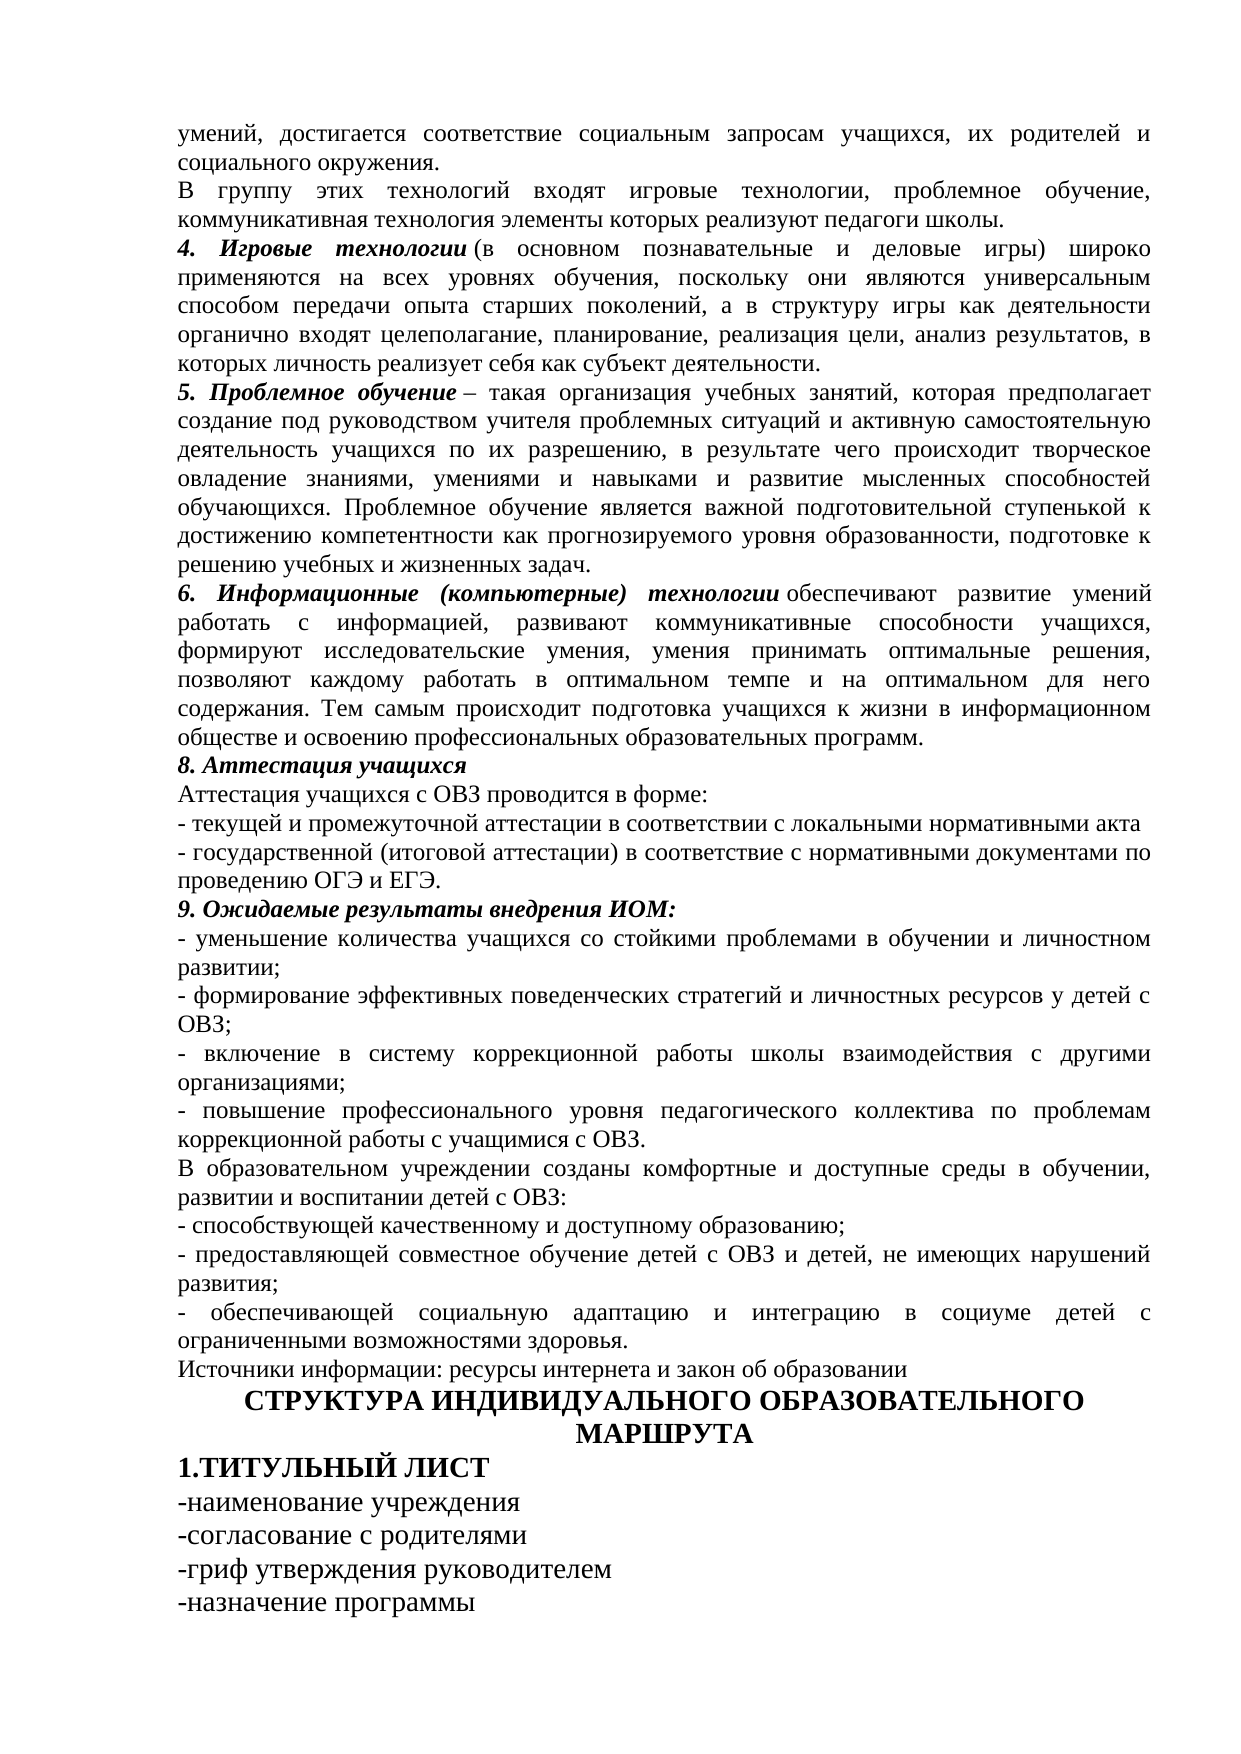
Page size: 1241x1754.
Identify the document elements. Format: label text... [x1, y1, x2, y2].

text - формирование эффективных поведенческих стратегий и личностных ресурсов у детей с ОВЗ; [177, 981, 1152, 1038]
text -наименование учреждения [177, 1484, 1152, 1517]
text - способствующей качественному и доступному образованию; [177, 1211, 1152, 1239]
text - государственной (итоговой аттестации) в соответствие с нормативными документами по проведению ОГЭ и ЕГЭ. [177, 837, 1152, 894]
text -согласование с родителями [177, 1517, 1152, 1551]
text - включение в систему коррекционной работы школы взаимодействия с другими организациями; [177, 1038, 1152, 1096]
text В группу этих технологий входят игровые технологии, проблемное обучение, коммуникативная технология элементы которых реализуют педагоги школы. [177, 176, 1152, 233]
text - текущей и промежуточной аттестации в соответствии с локальными нормативными акта [177, 808, 1152, 837]
text - повышение профессионального уровня педагогического коллектива по проблемам коррекционной работы с учащимися с ОВЗ. [177, 1096, 1152, 1153]
text 8. Аттестация учащихся [177, 751, 1152, 779]
text Аттестация учащихся с ОВЗ проводится в форме: [177, 779, 1152, 808]
text - обеспечивающей социальную адаптацию и интеграцию в социуме детей с ограниченными возможностями здоровья. [177, 1297, 1152, 1354]
text - предоставляющей совместное обучение детей с ОВЗ и детей, не имеющих нарушений развития; [177, 1239, 1152, 1297]
text 1.ТИТУЛЬНЫЙ ЛИСТ [177, 1450, 1152, 1484]
text -назначение программы [177, 1584, 1152, 1618]
text В образовательном учреждении созданы комфортные и доступные среды в обучении, развитии и воспитании детей с ОВЗ: [177, 1153, 1152, 1211]
text СТРУКТУРА ИНДИВИДУАЛЬНОГО ОБРАЗОВАТЕЛЬНОГО МАРШРУТА [177, 1383, 1152, 1450]
text 5. Проблемное обучение – такая организация учебных занятий, которая предполагает создание под руководством учителя проблемных ситуаций и активную самостоятельную деятельность учащихся по их разрешению, в результате чего происходит творческое овладение знаниями, умениями и навыками и развитие мысленных способностей обучающихся. Проблемное обучение является важной подготовительной ступенькой к достижению компетентности как прогнозируемого уровня образованности, подготовке к решению учебных и жизненных задач. [177, 377, 1152, 578]
text - уменьшение количества учащихся со стойкими проблемами в обучении и личностном развитии; [177, 923, 1152, 981]
text 9. Ожидаемые результаты внедрения ИОМ: [177, 894, 1152, 923]
text Источники информации: ресурсы интернета и закон об образовании [177, 1354, 1152, 1383]
text 4. Игровые технологии (в основном познавательные и деловые игры) широко применяются на всех уровнях обучения, поскольку они являются универсальным способом передачи опыта старших поколений, а в структуру игры как деятельности органично входят целеполагание, планирование, реализация цели, анализ результатов, в которых личность реализует себя как субъект деятельности. [177, 233, 1152, 377]
text -гриф утверждения руководителем [177, 1551, 1152, 1584]
text 6. Информационные (компьютерные) технологии обеспечивают развитие умений работать с информацией, развивают коммуникативные способности учащихся, формируют исследовательские умения, умения принимать оптимальные решения, позволяют каждому работать в оптимальном темпе и на оптимальном для него содержания. Тем самым происходит подготовка учащихся к жизни в информационном обществе и освоению профессиональных образовательных программ. [177, 578, 1152, 751]
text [177, 118, 1152, 176]
